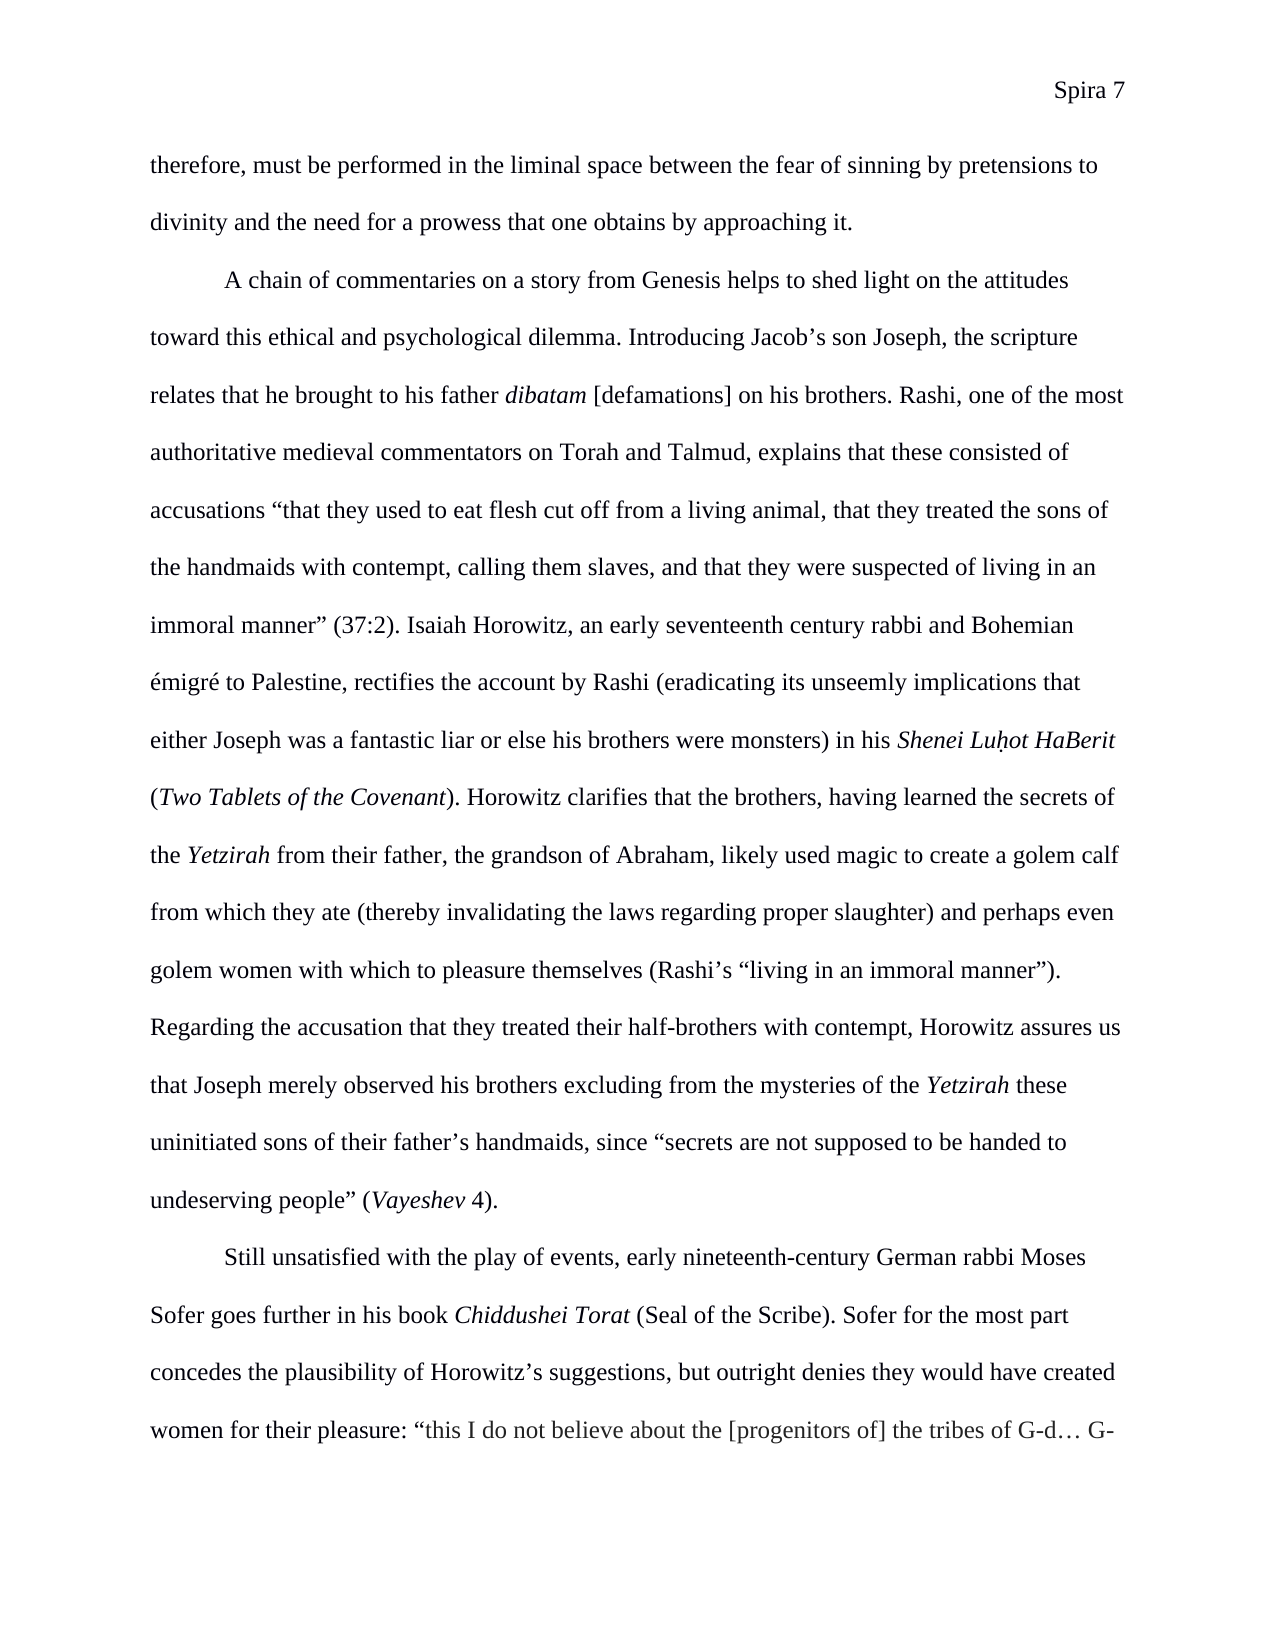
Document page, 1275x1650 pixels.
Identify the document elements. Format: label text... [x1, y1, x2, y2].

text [150, 1242, 1125, 1444]
text A chain of commentaries on a story from Genesis helps to shed light on the attitudes toward this ethical and psychological dilemma. Introducing Jacob’s son Joseph, the scripture relates that he brought to his father dibatam [defamations] on his brothers. Rashi, one of the most authoritative medieval commentators on Torah and Talmud, explains that these consisted of accusations “that they used to eat flesh cut off from a living animal, that they treated the sons of the handmaids with contempt, calling them slaves, and that they were suspected of living in an immoral manner” (37:2). Isaiah Horowitz, an early seventeenth century rabbi and Bohemian émigré to Palestine, rectifies the account by Rashi (eradicating its unseemly implications that either Joseph was a fantastic liar or else his brothers were monsters) in his Shenei Luḥot HaBerit (Two Tablets of the Covenant). Horowitz clarifies that the brothers, having learned the secrets of the Yetzirah from their father, the grandson of Abraham, likely used magic to create a golem calf from which they ate (thereby invalidating the laws regarding proper slaughter) and perhaps even golem women with which to pleasure themselves (Rashi’s “living in an immoral manner”). Regarding the accusation that they treated their half-brothers with contempt, Horowitz assures us that Joseph merely observed his brothers excluding from the mysteries of the Yetzirah these uninitiated sons of their father’s handmaids, since “secrets are not supposed to be handed to undeserving people” (Vayeshev 4). [150, 265, 1125, 1214]
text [150, 150, 1125, 236]
